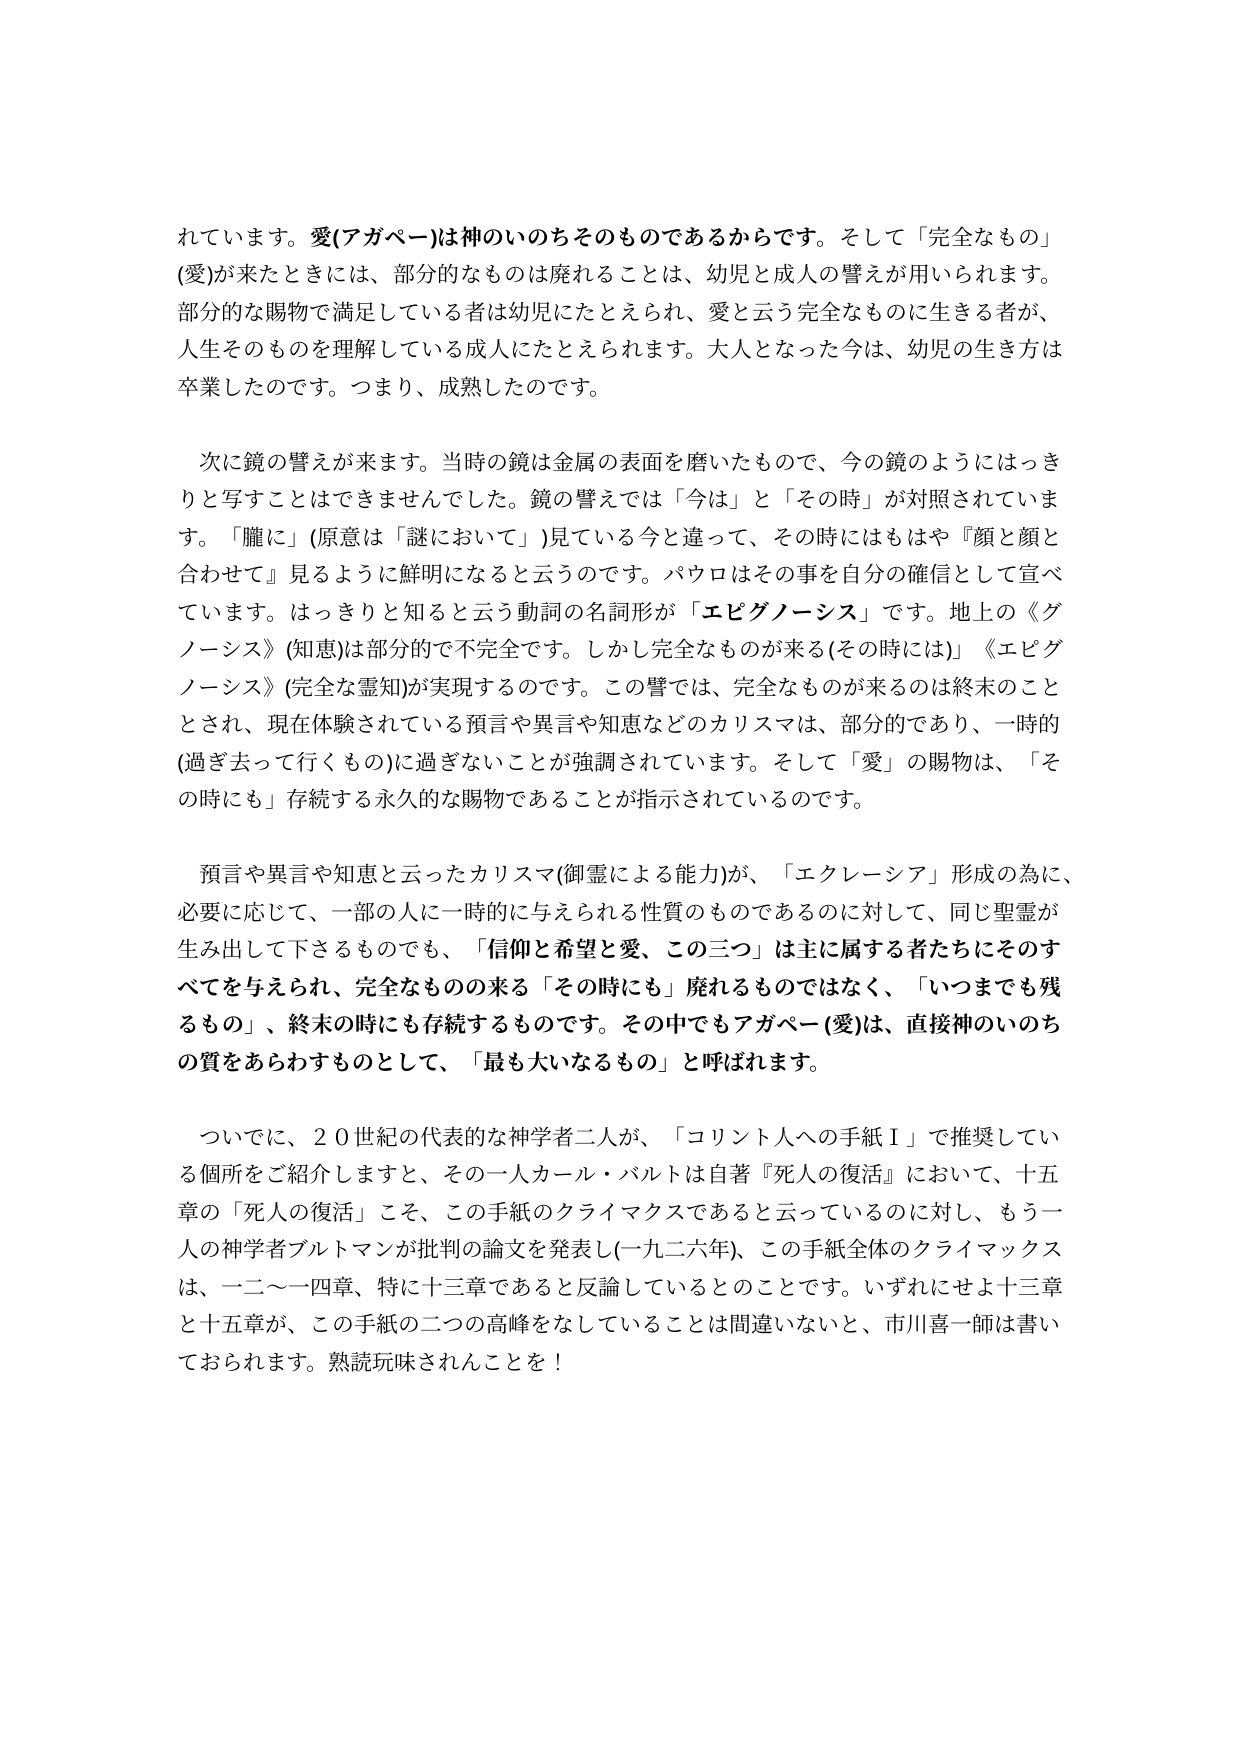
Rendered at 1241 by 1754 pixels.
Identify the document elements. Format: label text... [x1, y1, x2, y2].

text ついでに、２０世紀の代表的な神学者二人が、「コリント人への手紙Ⅰ」で推奨している個所をご紹介しますと、その一人カール・バルトは自著『死人の復活』において、十五章の「死人の復活」こそ、この手紙のクライマクスであると云っているのに対し、もう一人の神学者ブルトマンが批判の論文を発表し(一九二六年)、この手紙全体のクライマックスは、一二～一四章、特に十三章であると反論しているとのことです。いずれにせよ十三章と十五章が、この手紙の二つの高峰をなしていることは間違いないと、市川喜一師は書いておられます。熟読玩味されんことを！ [177, 1117, 1063, 1379]
text 次に鏡の譬えが来ます。当時の鏡は金属の表面を磨いたもので、今の鏡のようにはっきりと写すことはできませんでした。鏡の譬えでは「今は」と「その時」が対照されています。「朧に」(原意は「謎において」)見ている今と違って、その時にはもはや『顔と顔と合わせて』見るように鮮明になると云うのです。パウロはその事を自分の確信として宣べています。はっきりと知ると云う動詞の名詞形が「エピグノーシス」です。地上の《グノーシス》(知恵)は部分的で不完全です。しかし完全なものが来る(その時には)」《エピグノーシス》(完全な霊知)が実現するのです。この譬では、完全なものが来るのは終末のこととされ、現在体験されている預言や異言や知恵などのカリスマは、部分的であり、一時的(過ぎ去って行くもの)に過ぎないことが強調されています。そして「愛」の賜物は、「その時にも」存続する永久的な賜物であることが指示されているのです。 [177, 442, 1063, 817]
text 預言や異言や知恵と云ったカリスマ(御霊による能力)が、「エクレーシア」形成の為に、必要に応じて、一部の人に一時的に与えられる性質のものであるのに対して、同じ聖霊が生み出して下さるものでも、「信仰と希望と愛、この三つ」は主に属する者たちにそのすべてを与えられ、完全なものの来る「その時にも」廃れるものではなく、「いつまでも残るもの」、終末の時にも存続するものです。その中でもアガペー(愛)は、直接神のいのちの質をあらわすものとして、「最も大いなるもの」と呼ばれます。 [177, 854, 1063, 1079]
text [177, 217, 1063, 404]
